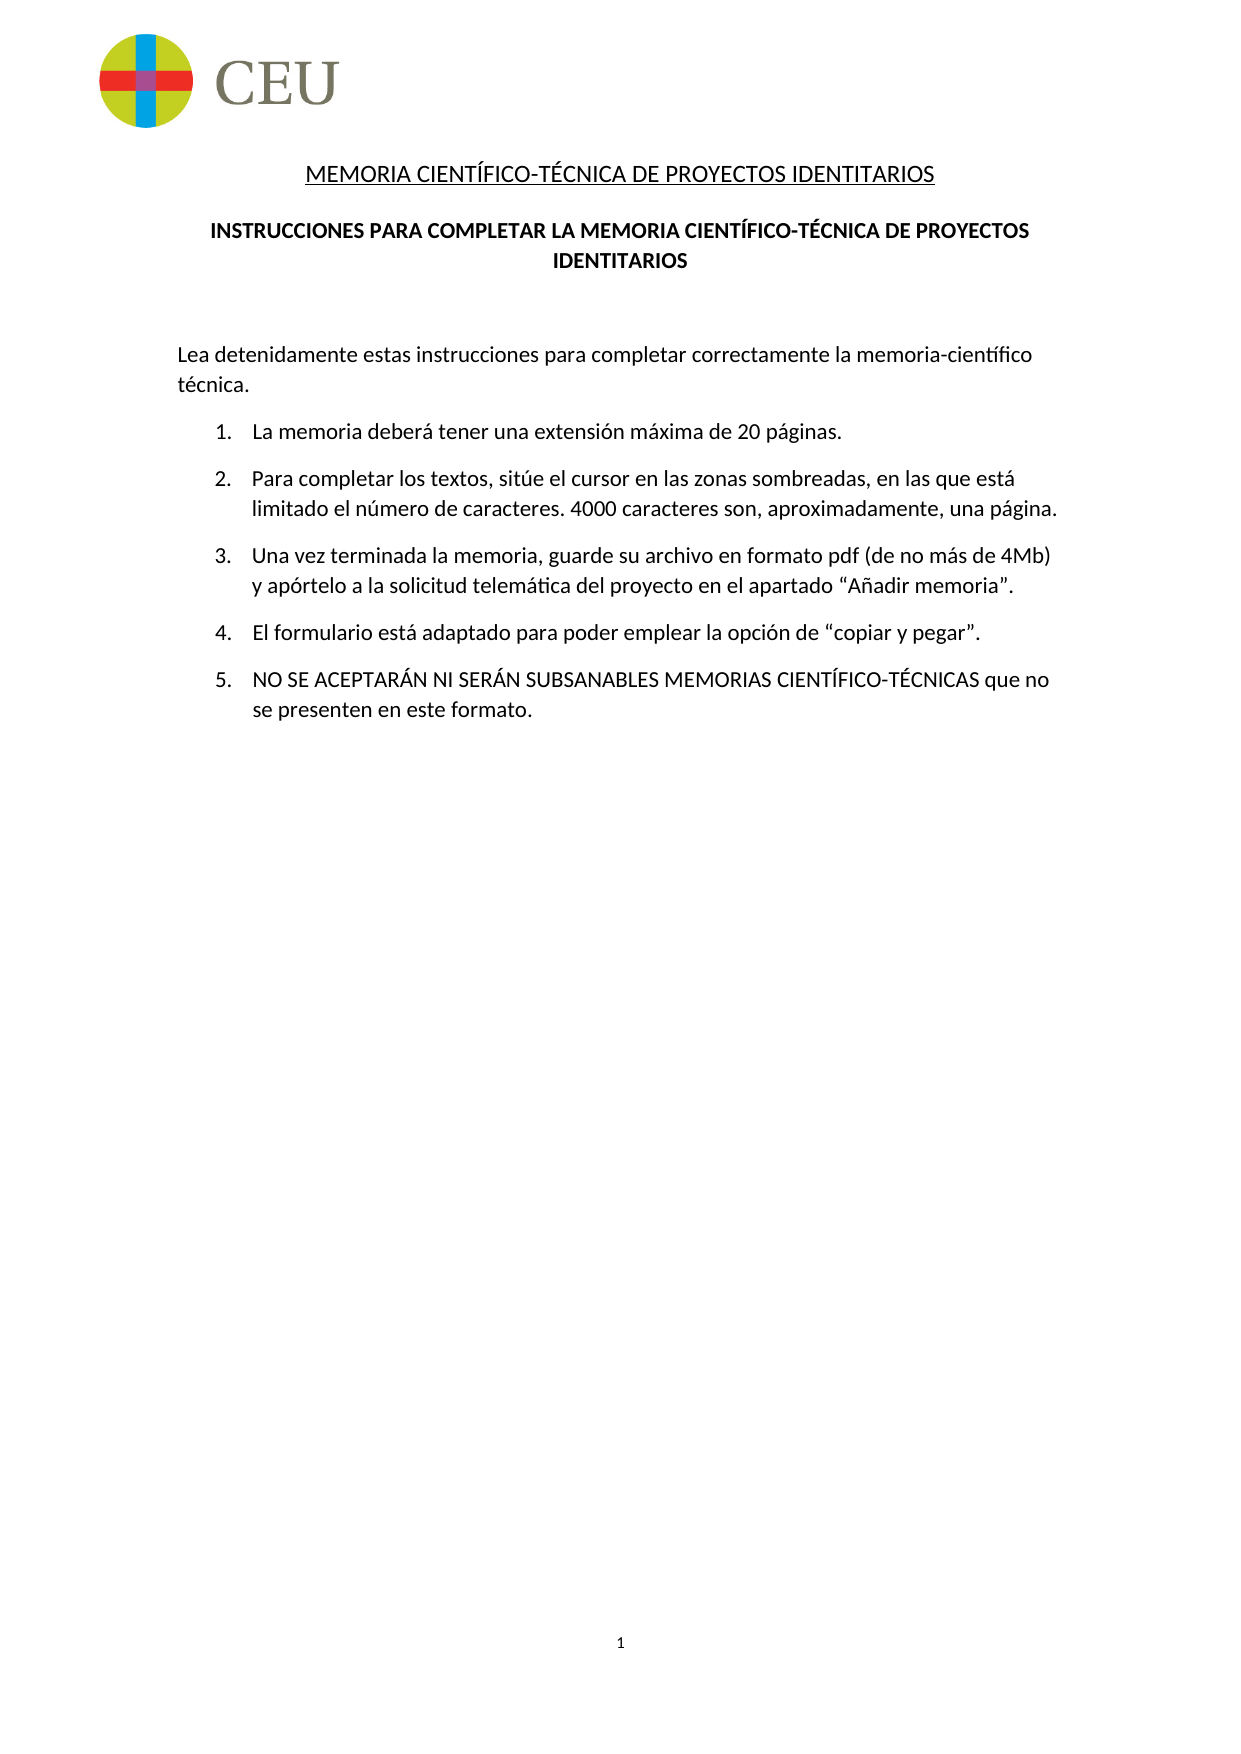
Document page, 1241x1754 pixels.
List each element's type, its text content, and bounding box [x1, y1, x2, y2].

list La memoria deberá tener una extensión máxima de 20 páginas. [215, 417, 1063, 445]
list El formulario está adaptado para poder emplear la opción de “copiar y pegar”. [215, 618, 1063, 646]
list NO SE ACEPTARÁN NI SERÁN SUBSANABLES MEMORIAS CIENTÍFICO-TÉCNICAS que no se presenten en este formato. [215, 665, 1063, 723]
list Una vez terminada la memoria, guarde su archivo en formato pdf (de no más de 4Mb) y apórtelo a la solicitud telemática del proyecto en el apartado “Añadir memoria”. [214, 541, 1063, 599]
text INSTRUCCIONES PARA COMPLETAR LA MEMORIA CIENTÍFICO-TÉCNICA DE PROYECTOS IDENTITARIOS [177, 216, 1063, 274]
list Para completar los textos, sitúe el cursor en las zonas sombreadas, en las que está limitado el número de caracteres. 4000 caracteres son, aproximadamente, una página. [214, 464, 1063, 522]
picture [1, 1, 372, 158]
text Lea detenidamente estas instrucciones para completar correctamente la memoria-científico técnica. [177, 340, 1063, 398]
